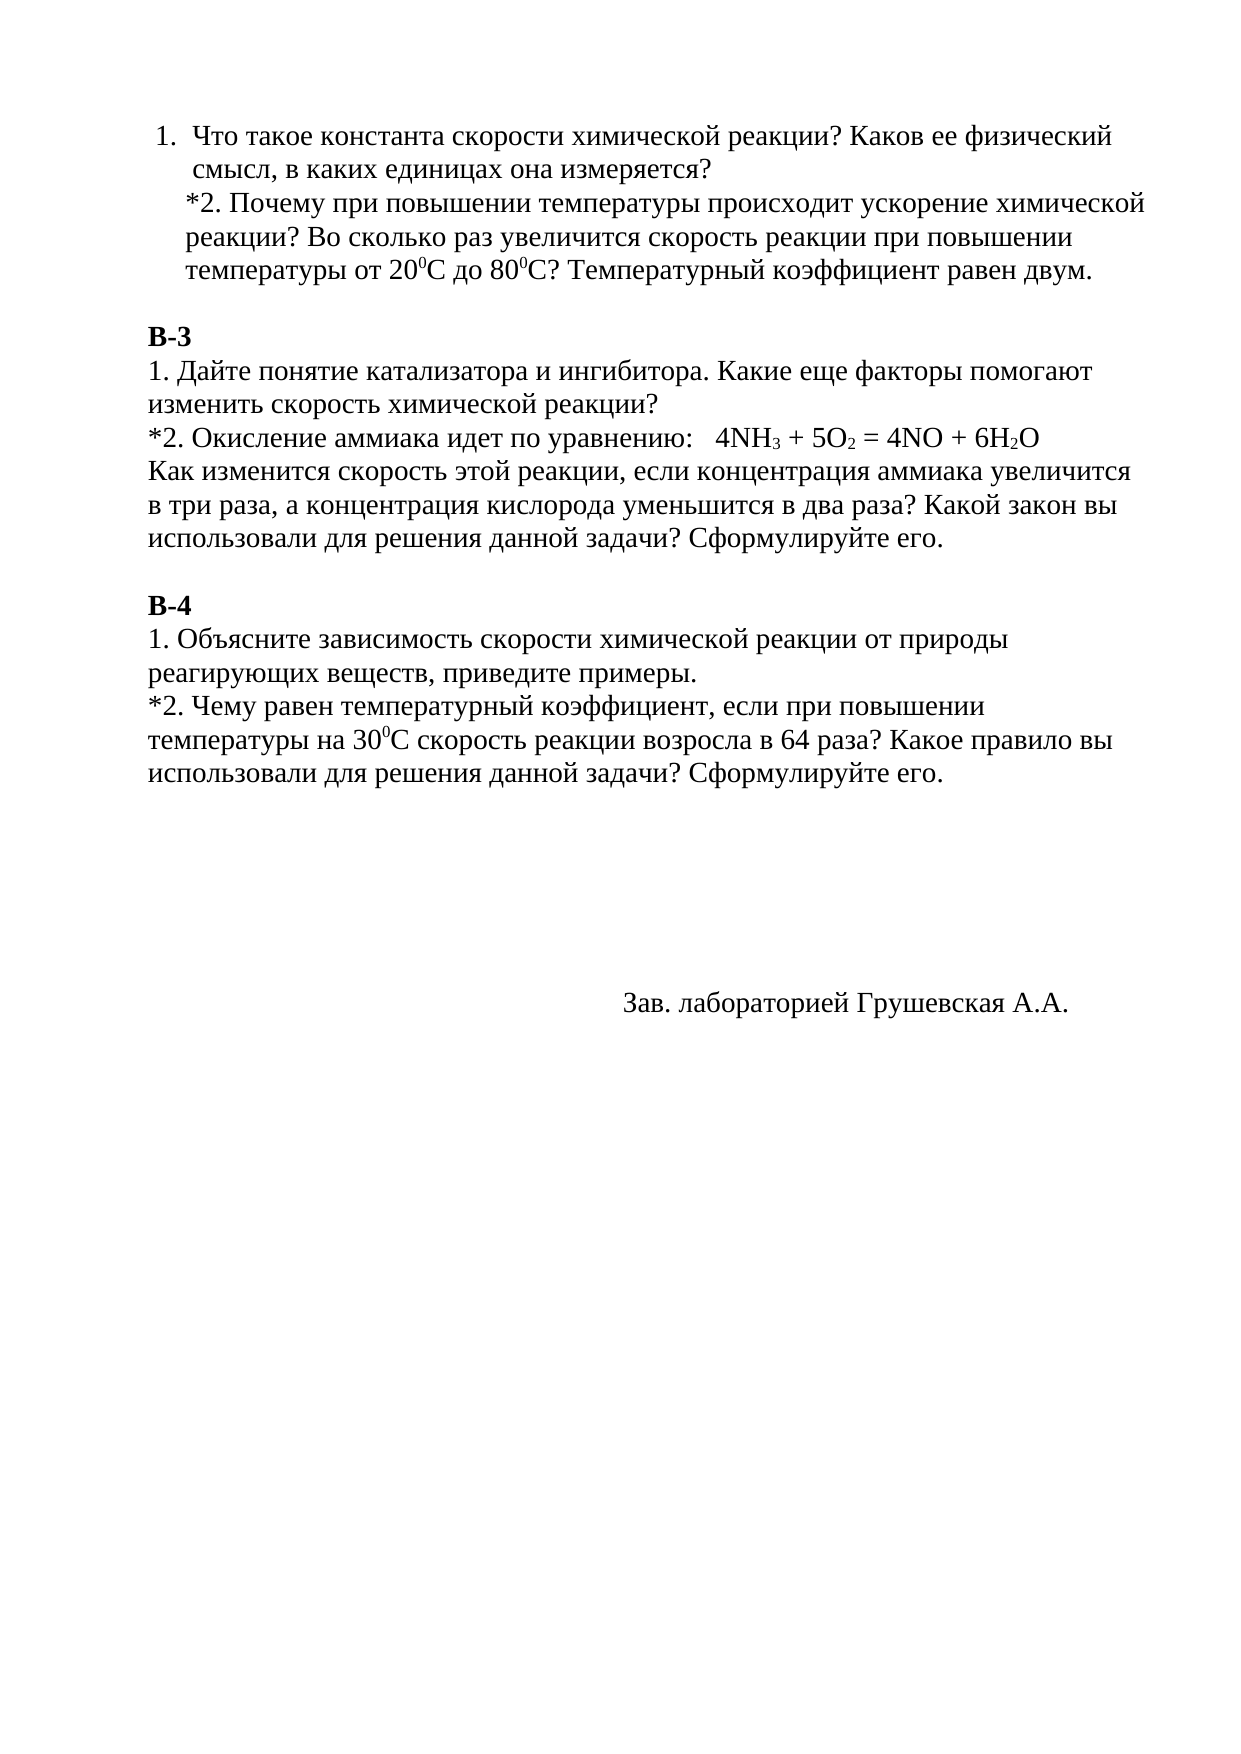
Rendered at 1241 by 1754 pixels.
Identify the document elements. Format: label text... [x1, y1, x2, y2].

list Что такое константа скорости химической реакции? Каков ее физический смысл, в каких единицах она измеряется? [155, 118, 1152, 185]
text Зав. лабораторией Грушевская А.А. [148, 985, 1152, 1019]
text 1. Дайте понятие катализатора и ингибитора. Какие еще факторы помогают изменить скорость химической реакции? [148, 353, 1152, 420]
text В-3 [148, 319, 1152, 353]
text В-4 [148, 588, 1152, 621]
text Как изменится скорость этой реакции, если концентрация аммиака увеличится в три раза, а концентрация кислорода уменьшится в два раза? Какой закон вы использовали для решения данной задачи? Сформулируйте его. [148, 453, 1152, 554]
text *2. Почему при повышении температуры происходит ускорение химической реакции? Во сколько раз увеличится скорость реакции при повышении температуры от 200С до 800С? Температурный коэффициент равен двум. [185, 185, 1152, 286]
text *2. Чему равен температурный коэффициент, если при повышении температуры на 300С скорость реакции возросла в 64 раза? Какое правило вы использовали для решения данной задачи? Сформулируйте его. [148, 688, 1152, 789]
list 1. Объясните зависимость скорости химической реакции от природы реагирующих веществ, приведите примеры. [148, 621, 1152, 688]
text *2. Окисление аммиака идет по уравнению: 4NH3 + 5O2 = 4NO + 6H2O [148, 420, 1152, 453]
